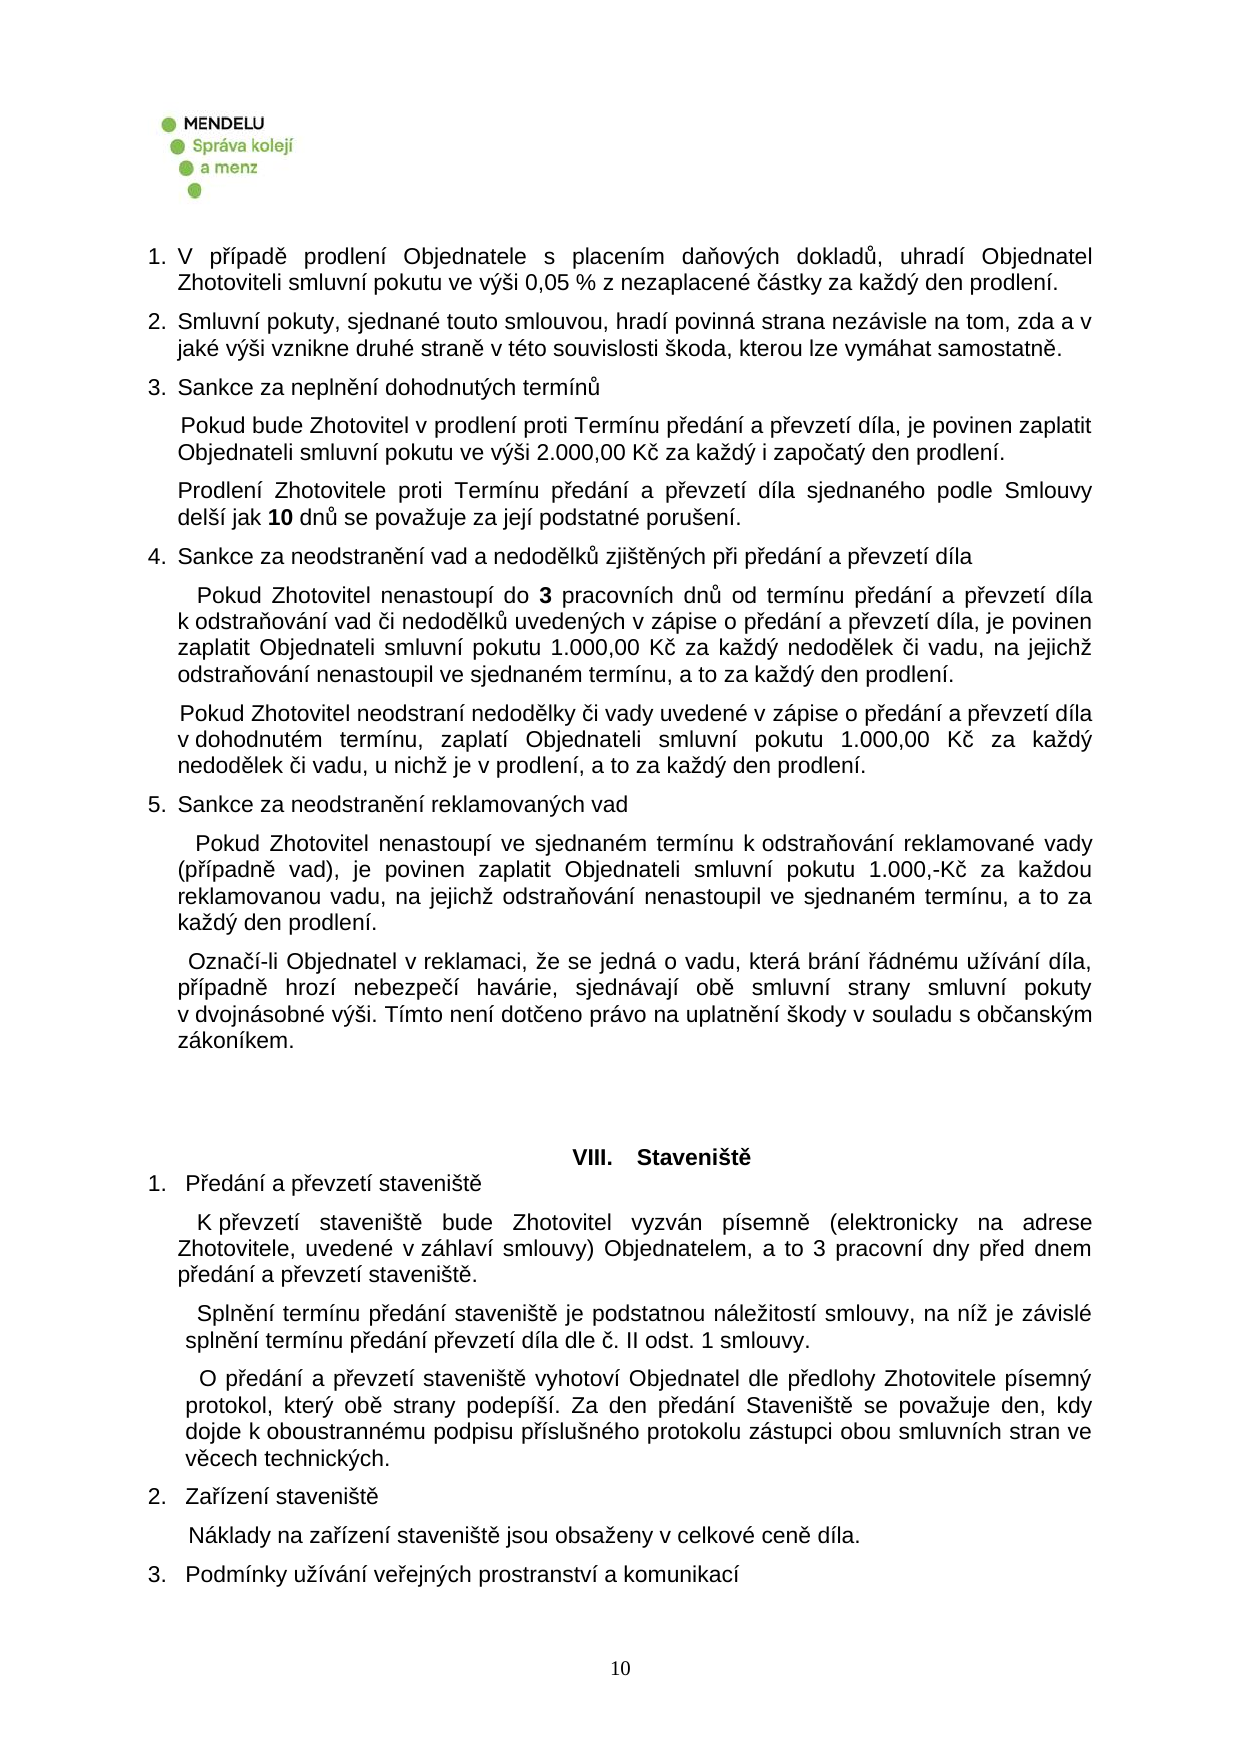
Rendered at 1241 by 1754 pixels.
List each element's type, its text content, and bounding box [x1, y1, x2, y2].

list Staveniště [231, 1143, 1093, 1170]
text Označí-li Objednatel v reklamaci, že se jedná o vadu, která brání řádnému užívání díla, případně hrozí nebezpečí havárie, sjednávají obě smluvní strany smluvní pokuty v dvojnásobné výši. Tímto není dotčeno právo na uplatnění škody v souladu s občanským zákoníkem. [148, 948, 1093, 1053]
text Splnění termínu předání staveniště je podstatnou náležitostí smlouvy, na níž je závislé splnění termínu předání převzetí díla dle č. II odst. 1 smlouvy. [156, 1300, 1093, 1353]
picture [147, 102, 307, 214]
list Sankce za neodstranění vad a nedodělků zjištěných při předání a převzetí díla [148, 543, 1093, 569]
list V případě prodlení Objednatele s placením daňových dokladů, uhradí Objednatel Zhotoviteli smluvní pokutu ve výši 0,05 % z nezaplacené částky za každý den prodlení. [148, 243, 1093, 296]
text Pokud Zhotovitel nenastoupí do 3 pracovních dnů od termínu předání a převzetí díla k odstraňování vad či nedodělků uvedených v zápise o předání a převzetí díla, je povinen zaplatit Objednateli smluvní pokutu 1.000,00 Kč za každý nedodělek či vadu, na jejichž odstraňování nenastoupil ve sjednaném termínu, a to za každý den prodlení. [148, 582, 1093, 687]
list Předání a převzetí staveniště [148, 1170, 1093, 1196]
list Sankce za neplnění dohodnutých termínů [148, 373, 1093, 400]
text O předání a převzetí staveniště vyhotoví Objednatel dle předlohy Zhotovitele písemný protokol, který obě strany podepíší. Za den předání Staveniště se považuje den, kdy dojde k oboustrannému podpisu příslušného protokolu zástupci obou smluvních stran ve věcech technických. [156, 1365, 1093, 1471]
text K převzetí staveniště bude Zhotovitel vyzván písemně (elektronicky na adrese Zhotovitele, uvedené v záhlaví smlouvy) Objednatelem, a to 3 pracovní dny před dnem předání a převzetí staveniště. [177, 1209, 1093, 1288]
list Smluvní pokuty, sjednané touto smlouvou, hradí povinná strana nezávisle na tom, zda a v jaké výši vznikne druhé straně v této souvislosti škoda, kterou lze vymáhat samostatně. [148, 308, 1093, 361]
list Zařízení staveniště [148, 1483, 1093, 1510]
text Náklady na zařízení staveniště jsou obsaženy v celkové ceně díla. [118, 1522, 1093, 1548]
list Podmínky užívání veřejných prostranství a komunikací [148, 1561, 1093, 1587]
text Pokud Zhotovitel neodstraní nedodělky či vady uvedené v zápise o předání a převzetí díla v dohodnutém termínu, zaplatí Objednateli smluvní pokutu 1.000,00 Kč za každý nedodělek či vadu, u nichž je v prodlení, a to za každý den prodlení. [148, 699, 1093, 778]
text Prodlení Zhotovitele proti Termínu předání a převzetí díla sjednaného podle Smlouvy delší jak 10 dnů se považuje za její podstatné porušení. [148, 477, 1093, 530]
text Pokud Zhotovitel nenastoupí ve sjednaném termínu k odstraňování reklamované vady (případně vad), je povinen zaplatit Objednateli smluvní pokutu 1.000,-Kč za každou reklamovanou vadu, na jejichž odstraňování nenastoupil ve sjednaném termínu, a to za každý den prodlení. [148, 830, 1093, 935]
list Sankce za neodstranění reklamovaných vad [148, 791, 1093, 817]
text Pokud bude Zhotovitel v prodlení proti Termínu předání a převzetí díla, je povinen zaplatit Objednateli smluvní pokutu ve výši 2.000,00 Kč za každý i započatý den prodlení. [148, 412, 1093, 465]
